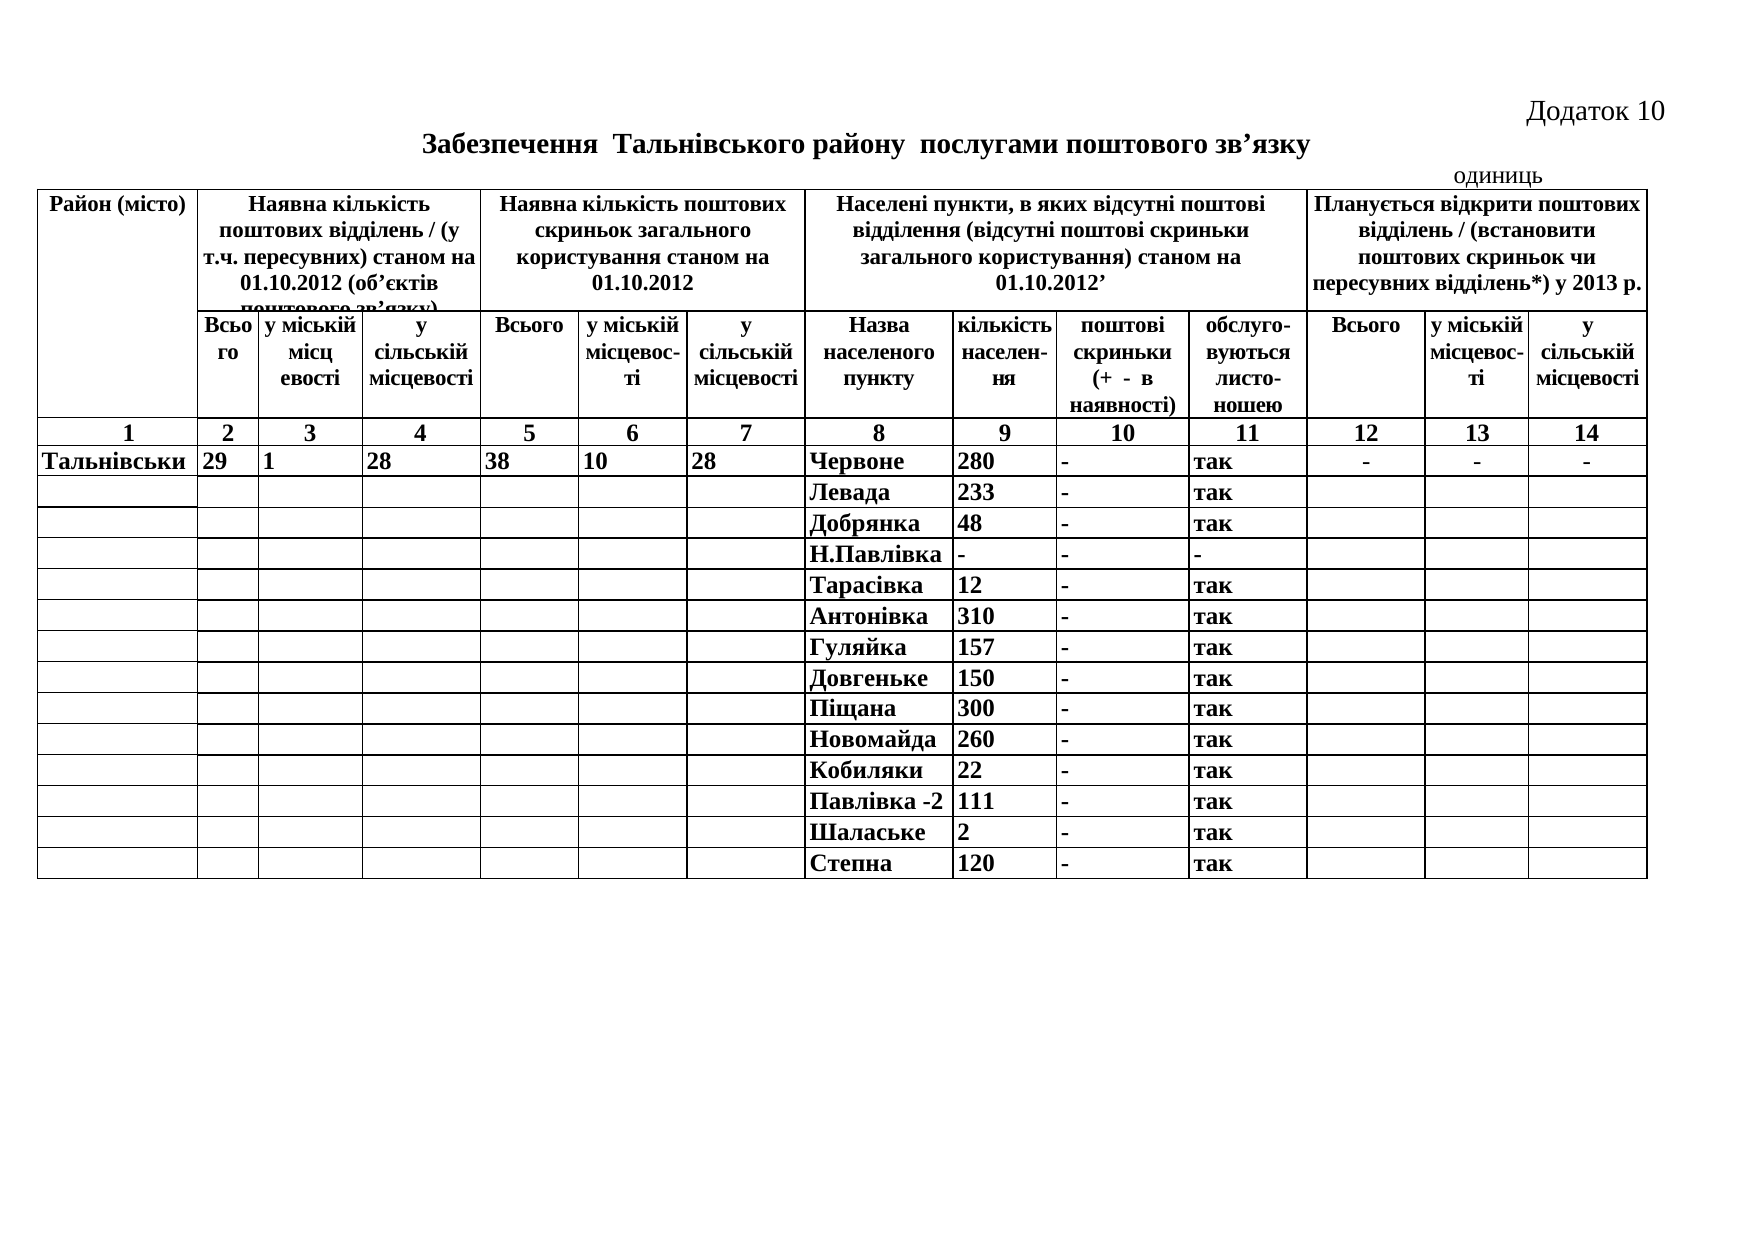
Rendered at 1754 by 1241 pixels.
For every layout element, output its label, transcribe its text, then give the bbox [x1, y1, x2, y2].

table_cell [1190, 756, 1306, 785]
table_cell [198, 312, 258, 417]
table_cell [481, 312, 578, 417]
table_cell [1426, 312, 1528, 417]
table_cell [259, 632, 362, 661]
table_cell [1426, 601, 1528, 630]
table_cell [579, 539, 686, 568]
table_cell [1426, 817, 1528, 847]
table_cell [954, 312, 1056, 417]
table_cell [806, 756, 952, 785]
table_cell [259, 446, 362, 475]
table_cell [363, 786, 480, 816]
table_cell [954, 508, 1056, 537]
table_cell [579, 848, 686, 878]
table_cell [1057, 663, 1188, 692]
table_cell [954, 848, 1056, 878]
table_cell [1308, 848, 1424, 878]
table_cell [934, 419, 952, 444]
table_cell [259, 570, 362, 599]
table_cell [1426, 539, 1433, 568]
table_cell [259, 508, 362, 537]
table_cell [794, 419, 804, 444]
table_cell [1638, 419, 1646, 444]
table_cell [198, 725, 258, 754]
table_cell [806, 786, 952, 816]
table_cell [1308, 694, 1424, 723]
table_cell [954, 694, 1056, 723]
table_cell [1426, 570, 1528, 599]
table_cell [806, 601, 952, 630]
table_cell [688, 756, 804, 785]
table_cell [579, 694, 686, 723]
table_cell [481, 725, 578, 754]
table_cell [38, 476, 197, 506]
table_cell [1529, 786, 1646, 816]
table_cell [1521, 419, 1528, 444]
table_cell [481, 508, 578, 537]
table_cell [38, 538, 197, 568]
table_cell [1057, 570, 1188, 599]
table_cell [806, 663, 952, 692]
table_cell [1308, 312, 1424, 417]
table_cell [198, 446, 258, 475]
text Забезпечення Тальнівського району послугами поштового зв’язку [67, 126, 1665, 160]
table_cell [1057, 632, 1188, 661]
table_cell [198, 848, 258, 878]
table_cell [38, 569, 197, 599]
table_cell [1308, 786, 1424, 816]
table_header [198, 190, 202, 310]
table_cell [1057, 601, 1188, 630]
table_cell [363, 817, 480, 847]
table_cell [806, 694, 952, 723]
text одиниць [602, 160, 1665, 188]
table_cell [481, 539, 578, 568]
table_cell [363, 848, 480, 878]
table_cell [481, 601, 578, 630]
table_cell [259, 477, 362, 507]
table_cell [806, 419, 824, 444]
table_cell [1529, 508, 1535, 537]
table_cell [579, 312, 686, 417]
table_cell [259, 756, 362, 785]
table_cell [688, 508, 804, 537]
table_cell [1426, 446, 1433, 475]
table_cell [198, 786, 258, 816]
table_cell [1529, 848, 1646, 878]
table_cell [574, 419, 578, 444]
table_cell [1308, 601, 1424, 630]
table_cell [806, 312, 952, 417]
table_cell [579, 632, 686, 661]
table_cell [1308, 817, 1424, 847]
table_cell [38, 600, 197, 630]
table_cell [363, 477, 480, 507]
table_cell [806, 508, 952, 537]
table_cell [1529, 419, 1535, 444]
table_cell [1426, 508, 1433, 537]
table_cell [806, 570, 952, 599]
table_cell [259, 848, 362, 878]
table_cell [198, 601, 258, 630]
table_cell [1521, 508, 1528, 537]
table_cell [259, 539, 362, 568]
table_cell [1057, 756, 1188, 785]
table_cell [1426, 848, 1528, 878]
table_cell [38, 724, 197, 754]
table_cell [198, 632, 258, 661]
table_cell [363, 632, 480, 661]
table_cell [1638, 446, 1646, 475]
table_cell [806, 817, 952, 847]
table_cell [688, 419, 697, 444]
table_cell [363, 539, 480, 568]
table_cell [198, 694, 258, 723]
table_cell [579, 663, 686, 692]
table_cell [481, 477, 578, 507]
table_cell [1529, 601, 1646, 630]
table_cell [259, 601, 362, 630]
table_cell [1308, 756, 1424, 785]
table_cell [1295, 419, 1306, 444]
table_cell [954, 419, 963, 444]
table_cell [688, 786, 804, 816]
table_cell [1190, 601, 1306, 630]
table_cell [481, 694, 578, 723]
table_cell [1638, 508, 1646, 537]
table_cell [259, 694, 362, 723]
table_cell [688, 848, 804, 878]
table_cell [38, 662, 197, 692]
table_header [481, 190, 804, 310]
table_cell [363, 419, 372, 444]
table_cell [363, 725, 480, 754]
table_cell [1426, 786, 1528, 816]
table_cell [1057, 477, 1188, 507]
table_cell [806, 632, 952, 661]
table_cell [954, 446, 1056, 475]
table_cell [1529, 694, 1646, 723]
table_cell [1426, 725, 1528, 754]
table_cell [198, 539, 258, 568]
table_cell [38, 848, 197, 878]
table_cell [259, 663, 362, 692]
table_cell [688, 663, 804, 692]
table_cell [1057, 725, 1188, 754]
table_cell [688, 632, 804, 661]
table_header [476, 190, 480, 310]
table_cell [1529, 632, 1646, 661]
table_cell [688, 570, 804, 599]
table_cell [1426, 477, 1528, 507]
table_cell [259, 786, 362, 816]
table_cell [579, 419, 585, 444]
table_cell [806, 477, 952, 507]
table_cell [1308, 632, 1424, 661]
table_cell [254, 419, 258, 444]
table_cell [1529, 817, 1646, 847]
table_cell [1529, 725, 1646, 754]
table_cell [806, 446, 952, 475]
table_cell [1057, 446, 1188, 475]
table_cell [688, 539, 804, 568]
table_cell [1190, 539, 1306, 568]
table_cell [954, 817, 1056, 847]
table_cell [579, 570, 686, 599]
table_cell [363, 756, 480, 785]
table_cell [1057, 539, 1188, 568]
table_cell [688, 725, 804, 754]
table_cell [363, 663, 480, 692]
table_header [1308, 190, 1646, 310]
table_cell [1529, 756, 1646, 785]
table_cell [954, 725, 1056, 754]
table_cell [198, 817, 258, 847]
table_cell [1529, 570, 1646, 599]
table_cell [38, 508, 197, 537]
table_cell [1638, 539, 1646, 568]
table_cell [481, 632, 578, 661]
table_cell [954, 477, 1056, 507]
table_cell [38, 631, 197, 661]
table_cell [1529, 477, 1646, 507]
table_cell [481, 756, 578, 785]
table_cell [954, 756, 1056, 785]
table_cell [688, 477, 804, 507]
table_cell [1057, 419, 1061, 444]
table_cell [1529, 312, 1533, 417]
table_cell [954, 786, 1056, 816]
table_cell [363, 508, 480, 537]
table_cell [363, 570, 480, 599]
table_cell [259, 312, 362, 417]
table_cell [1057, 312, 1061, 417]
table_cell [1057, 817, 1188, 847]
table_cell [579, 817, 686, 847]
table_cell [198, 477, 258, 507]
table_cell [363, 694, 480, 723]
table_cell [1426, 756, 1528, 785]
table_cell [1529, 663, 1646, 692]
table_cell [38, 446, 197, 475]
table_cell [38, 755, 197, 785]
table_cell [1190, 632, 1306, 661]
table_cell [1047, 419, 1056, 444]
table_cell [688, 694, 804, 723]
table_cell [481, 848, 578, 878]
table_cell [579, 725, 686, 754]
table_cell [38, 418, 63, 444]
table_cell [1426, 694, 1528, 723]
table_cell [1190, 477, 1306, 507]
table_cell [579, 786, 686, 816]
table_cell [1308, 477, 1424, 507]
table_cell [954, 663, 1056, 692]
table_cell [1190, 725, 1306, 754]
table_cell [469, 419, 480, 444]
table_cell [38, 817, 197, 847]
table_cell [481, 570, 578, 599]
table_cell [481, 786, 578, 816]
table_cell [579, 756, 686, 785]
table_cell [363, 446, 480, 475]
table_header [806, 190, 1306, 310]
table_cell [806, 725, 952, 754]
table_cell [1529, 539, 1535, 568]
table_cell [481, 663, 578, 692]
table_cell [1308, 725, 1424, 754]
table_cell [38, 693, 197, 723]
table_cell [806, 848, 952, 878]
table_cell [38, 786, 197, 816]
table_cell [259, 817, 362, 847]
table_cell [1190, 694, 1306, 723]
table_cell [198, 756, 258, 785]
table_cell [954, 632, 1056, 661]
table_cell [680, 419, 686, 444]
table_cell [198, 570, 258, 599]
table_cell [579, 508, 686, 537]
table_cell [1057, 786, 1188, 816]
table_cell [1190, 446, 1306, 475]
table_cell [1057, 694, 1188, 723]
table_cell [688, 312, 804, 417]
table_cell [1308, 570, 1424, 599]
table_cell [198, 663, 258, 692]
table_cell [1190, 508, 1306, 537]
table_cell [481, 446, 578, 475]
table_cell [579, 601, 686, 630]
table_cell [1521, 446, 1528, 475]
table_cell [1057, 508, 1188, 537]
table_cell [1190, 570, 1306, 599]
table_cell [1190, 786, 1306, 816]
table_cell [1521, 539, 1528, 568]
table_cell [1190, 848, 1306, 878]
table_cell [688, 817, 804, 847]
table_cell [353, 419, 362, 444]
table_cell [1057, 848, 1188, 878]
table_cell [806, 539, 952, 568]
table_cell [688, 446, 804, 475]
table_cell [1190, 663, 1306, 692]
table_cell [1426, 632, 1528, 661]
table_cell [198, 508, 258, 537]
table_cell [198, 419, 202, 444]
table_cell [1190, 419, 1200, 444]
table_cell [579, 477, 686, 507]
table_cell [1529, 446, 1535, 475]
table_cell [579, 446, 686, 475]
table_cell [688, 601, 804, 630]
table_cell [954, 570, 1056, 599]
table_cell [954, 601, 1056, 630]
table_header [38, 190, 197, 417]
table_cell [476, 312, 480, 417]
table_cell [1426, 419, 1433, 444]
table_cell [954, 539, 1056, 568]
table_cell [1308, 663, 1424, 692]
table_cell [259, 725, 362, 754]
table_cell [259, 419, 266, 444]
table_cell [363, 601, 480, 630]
text Додаток 10 [602, 93, 1665, 126]
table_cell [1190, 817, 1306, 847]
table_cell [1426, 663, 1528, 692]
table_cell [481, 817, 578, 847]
